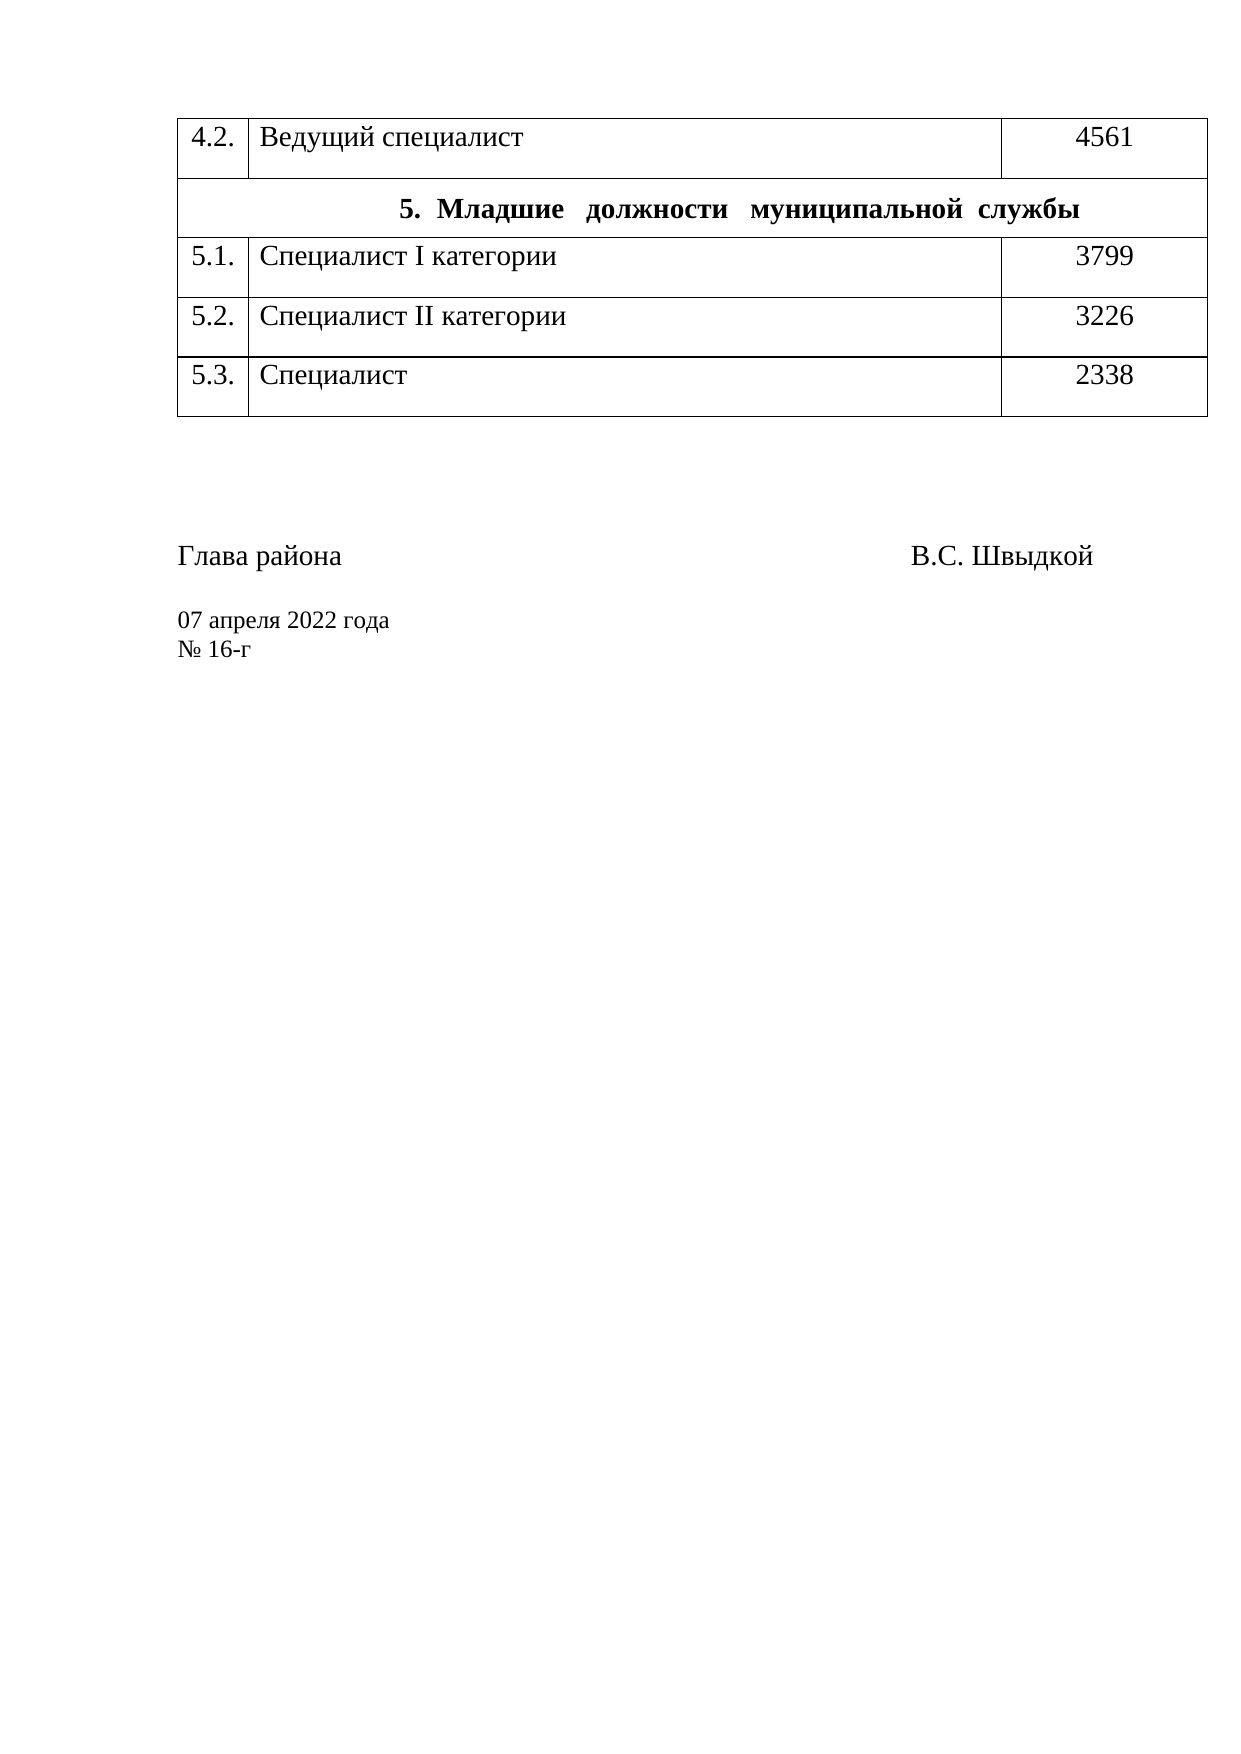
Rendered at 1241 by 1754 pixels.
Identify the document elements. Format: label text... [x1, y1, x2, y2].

table_cell 2338 [1002, 358, 1207, 416]
table_cell Младшие должности муниципальной службы [178, 179, 1207, 237]
table_cell Специалист I категории [249, 238, 1001, 297]
table_cell 5.3. [178, 358, 248, 416]
table_cell 4561 [1002, 119, 1207, 178]
table_cell 4.2. [178, 119, 248, 178]
table_cell Специалист [249, 358, 1001, 416]
table_cell 3799 [1002, 238, 1207, 297]
table_cell Ведущий специалист [249, 119, 1001, 178]
table_cell 5.2. [178, 298, 248, 356]
table_cell 3226 [1002, 298, 1207, 356]
text № 16-г [177, 634, 1152, 663]
table_cell Специалист II категории [249, 298, 1001, 356]
text 07 апреля 2022 года [177, 605, 1152, 634]
text Глава района В.С. Швыдкой [177, 538, 1152, 572]
table_cell 5.1. [178, 238, 248, 297]
